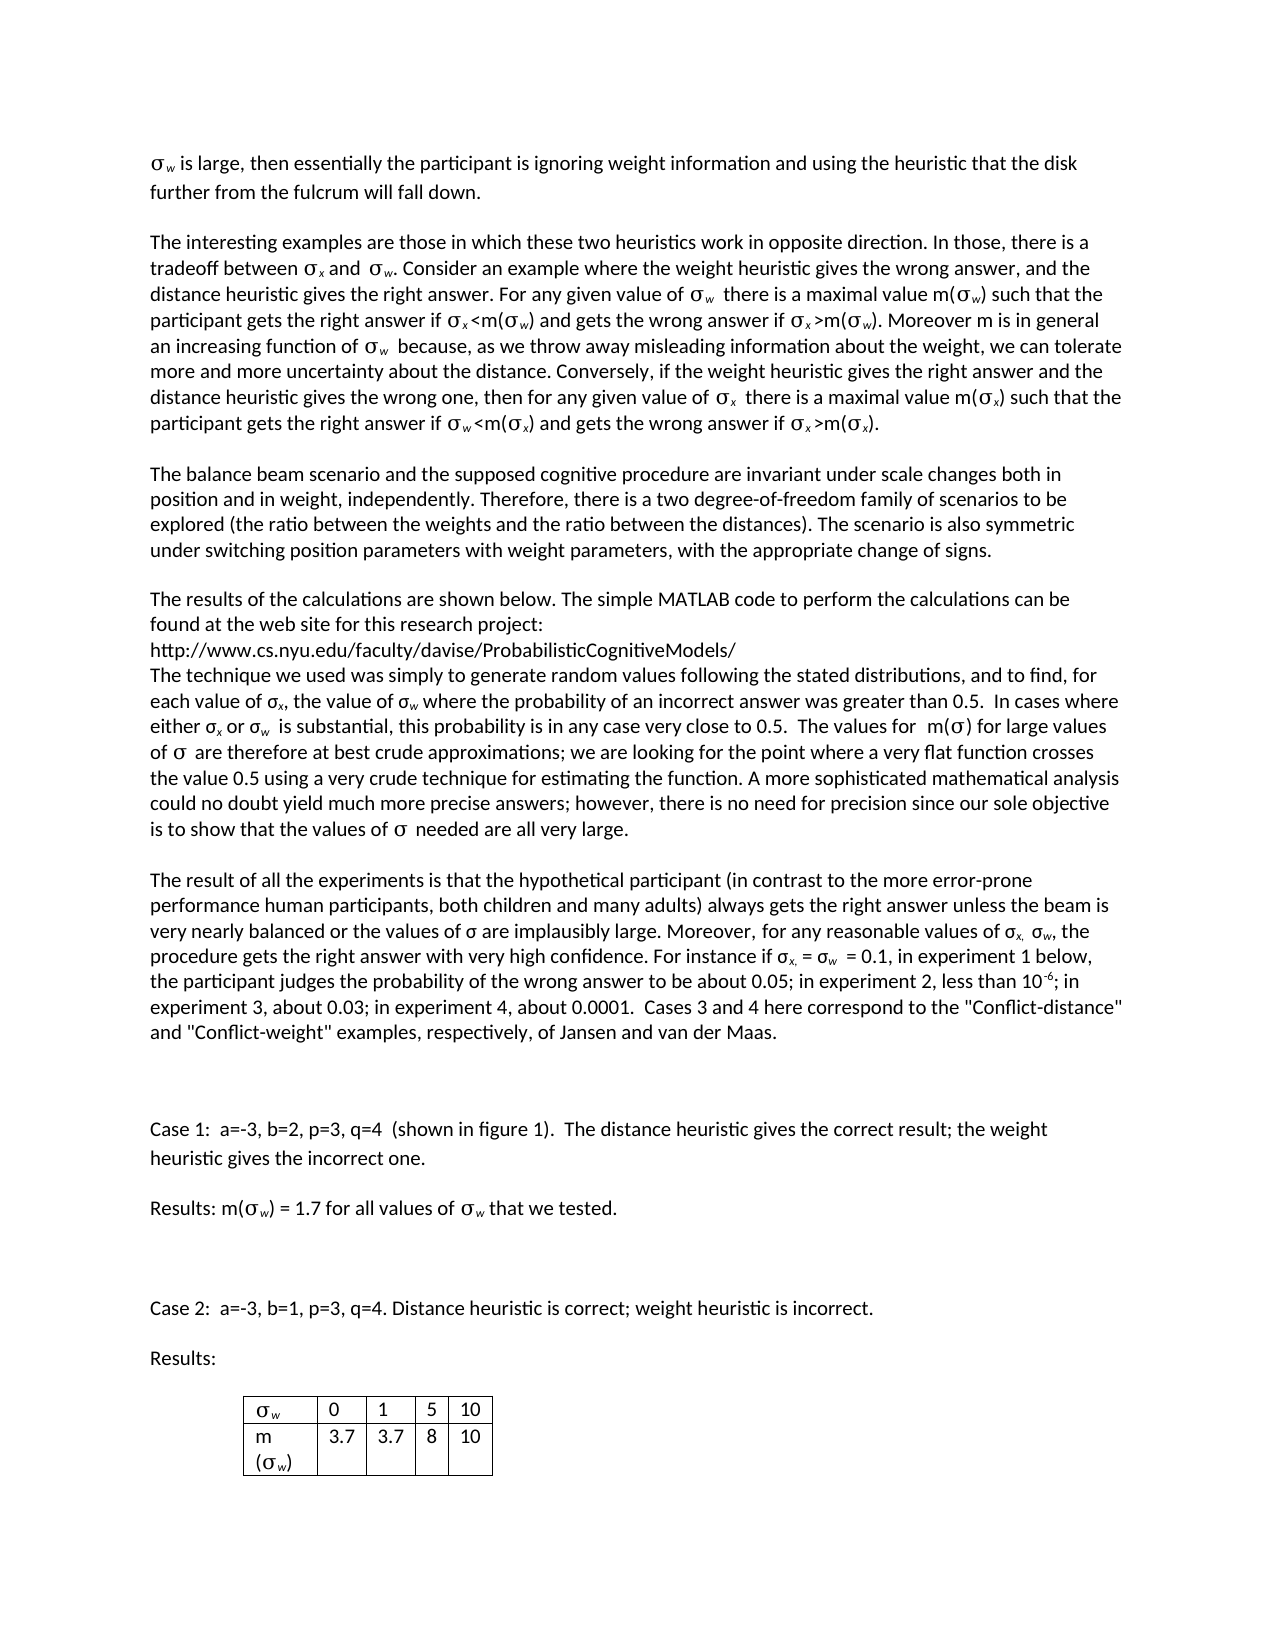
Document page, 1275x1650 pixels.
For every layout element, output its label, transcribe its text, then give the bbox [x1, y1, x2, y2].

table_cell m(σw) [244, 1424, 317, 1475]
text Results: [150, 1346, 1125, 1371]
text The balance beam scenario and the supposed cognitive procedure are invariant under scale changes both in position and in weight, independently. Therefore, there is a two degree-of-freedom family of scenarios to be explored (the ratio between the weights and the ratio between the distances). The scenario is also symmetric under switching position parameters with weight parameters, with the appropriate change of signs. [150, 461, 1125, 562]
text either σx or σw is substantial, this probability is in any case very close to 0.5. The values for m(σ) for large values of σ are therefore at best crude approximations; we are looking for the point where a very flat function crosses the value 0.5 using a very crude technique for estimating the function. A more sophisticated mathematical analysis could no doubt yield much more precise answers; however, there is no need for precision since our sole objective is to show that the values of σ needed are all very large. [150, 713, 1125, 842]
text Case 2: a=-3, b=1, p=3, q=4. Distance heuristic is correct; weight heuristic is incorrect. [150, 1296, 1125, 1321]
table_header 1 [367, 1397, 415, 1422]
text Results: m(σw) = 1.7 for all values of σw that we tested. [150, 1195, 1125, 1221]
text Case 1: a=-3, b=2, p=3, q=4 (shown in figure 1). The distance heuristic gives the correct result; the weight heuristic gives the incorrect one. [150, 1116, 1125, 1170]
table_header 10 [449, 1397, 492, 1422]
table_cell 10 [449, 1424, 492, 1475]
table_cell 8 [416, 1424, 448, 1475]
table_cell 3.7 [318, 1424, 366, 1475]
table_cell 3.7 [367, 1424, 415, 1475]
table_header 0 [318, 1397, 366, 1422]
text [150, 150, 1125, 205]
table_header 5 [416, 1397, 448, 1422]
text The result of all the experiments is that the hypothetical participant (in contrast to the more error-prone performance human participants, both children and many adults) always gets the right answer unless the beam is very nearly balanced or the values of σ are implausibly large. Moreover, for any reasonable values of σx, σw, the procedure gets the right answer with very high confidence. For instance if σx, = σw = 0.1, in experiment 1 below, the participant judges the probability of the wrong answer to be about 0.05; in experiment 2, less than 10-6; in experiment 3, about 0.03; in experiment 4, about 0.0001. Cases 3 and 4 here correspond to the "Conflict-distance" and "Conflict-weight" examples, respectively, of Jansen and van der Maas. [150, 867, 1125, 1045]
text The technique we used was simply to generate random values following the stated distributions, and to find, for each value of σx, the value of σw where the probability of an incorrect answer was greater than 0.5. In cases where [150, 662, 1125, 713]
text The interesting examples are those in which these two heuristics work in opposite direction. In those, there is a tradeoff between σx and σw. Consider an example where the weight heuristic gives the wrong answer, and the distance heuristic gives the right answer. For any given value of σw there is a maximal value m(σw) such that the participant gets the right answer if σx <m(σw) and gets the wrong answer if σx >m(σw). Moreover m is in general an increasing function of σw because, as we throw away misleading information about the weight, we can tolerate more and more uncertainty about the distance. Conversely, if the weight heuristic gives the right answer and the distance heuristic gives the wrong one, then for any given value of σx there is a maximal value m(σx) such that the participant gets the right answer if σw <m(σx) and gets the wrong answer if σx >m(σx). [150, 229, 1125, 435]
table_header σw [244, 1397, 317, 1422]
text The results of the calculations are shown below. The simple MATLAB code to perform the calculations can be found at the web site for this research project: http://www.cs.nyu.edu/faculty/davise/ProbabilisticCognitiveModels/ [150, 586, 1125, 662]
